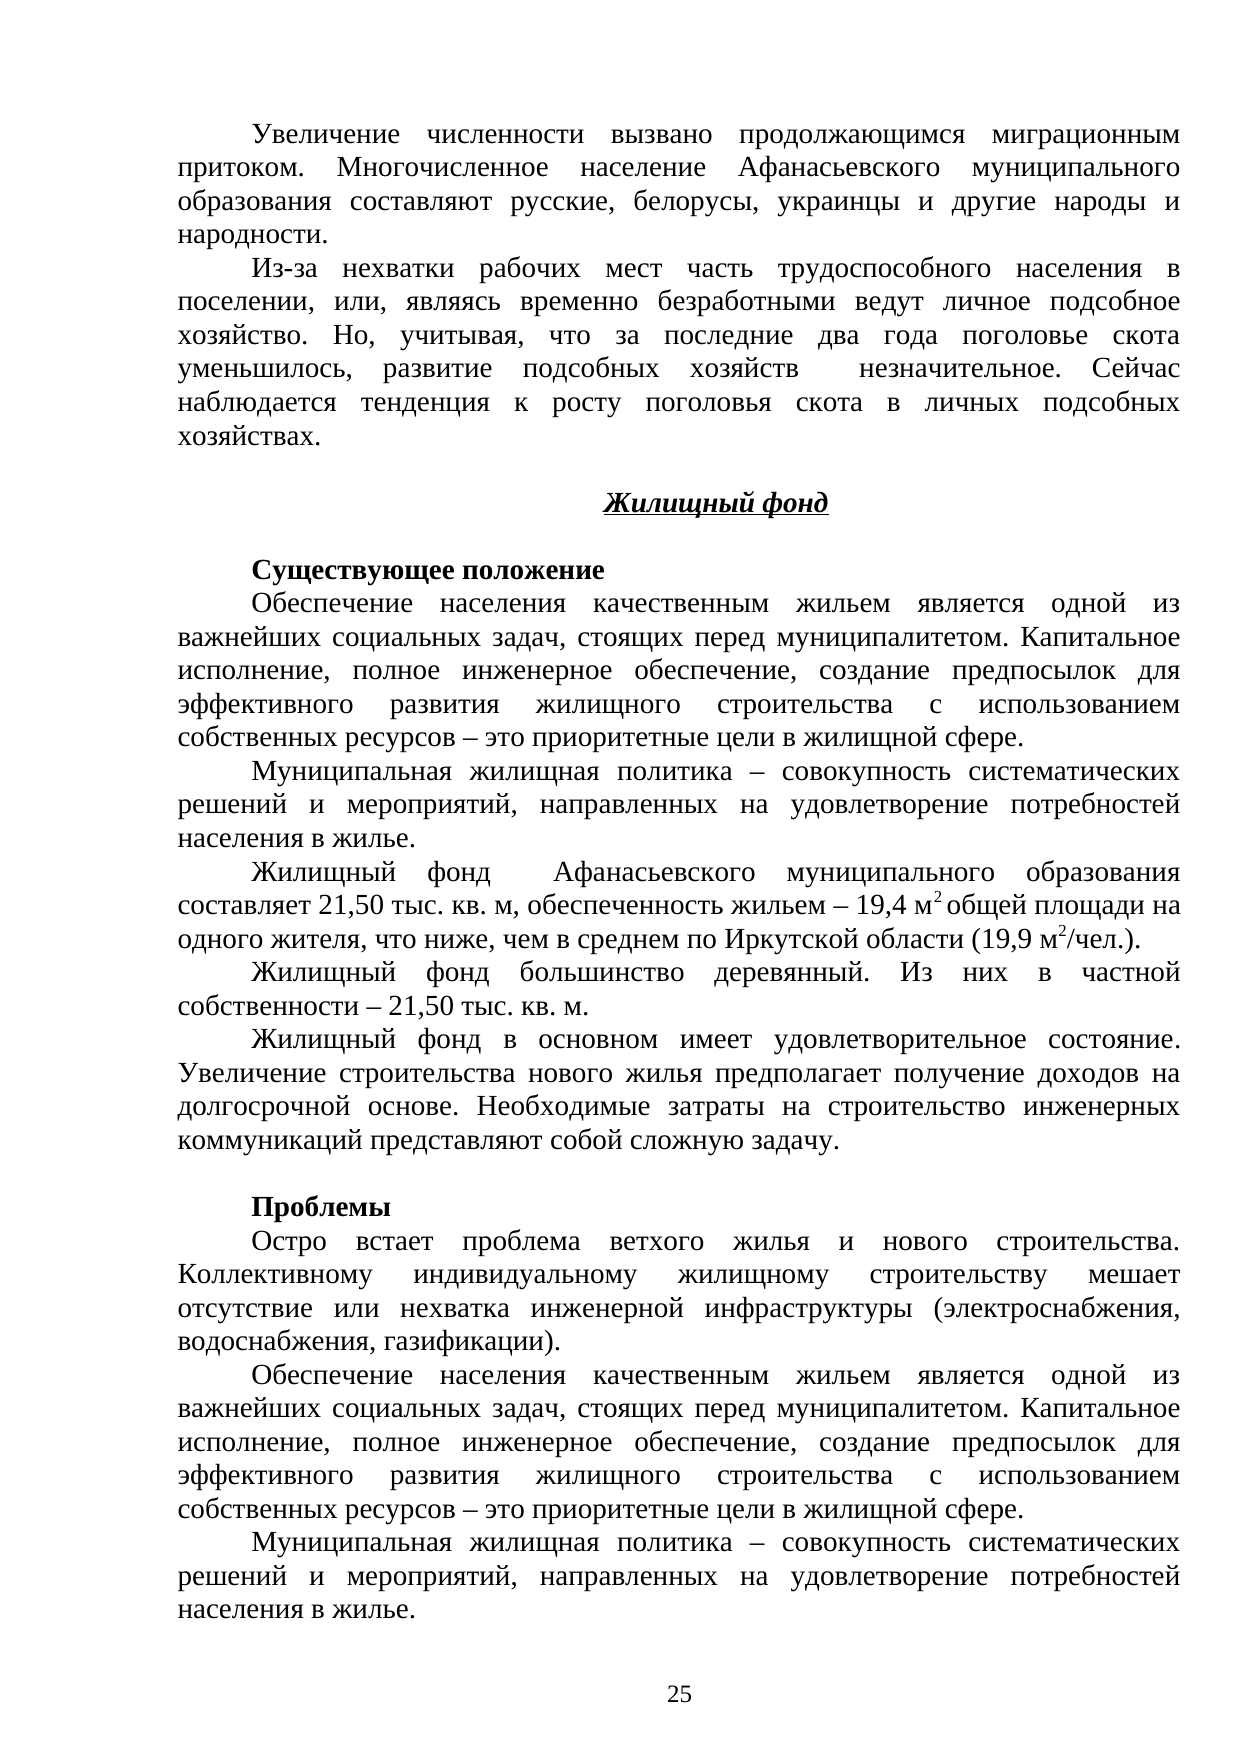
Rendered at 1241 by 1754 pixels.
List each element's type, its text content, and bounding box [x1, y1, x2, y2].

text Муниципальная жилищная политика – совокупность систематических решений и мероприятий, направленных на удовлетворение потребностей населения в жилье. [177, 753, 1181, 854]
text Жилищный фонд в основном имеет удовлетворительное состояние. Увеличение строительства нового жилья предполагает получение доходов на долгосрочной основе. Необходимые затраты на строительство инженерных коммуникаций представляют собой сложную задачу. [177, 1021, 1181, 1156]
text Проблемы [177, 1189, 1181, 1223]
text Из-за нехватки рабочих мест часть трудоспособного населения в поселении, или, являясь временно безработными ведут личное подсобное хозяйство. Но, учитывая, что за последние два года поголовье скота уменьшилось, развитие подсобных хозяйств незначительное. Сейчас наблюдается тенденция к росту поголовья скота в личных подсобных хозяйствах. [177, 250, 1181, 451]
text Жилищный фонд Афанасьевского муниципального образования составляет 21,50 тыс. кв. м, обеспеченность жильем – 19,4 м2 общей площади на одного жителя, что ниже, чем в среднем по Иркутской области (19,9 м2/чел.). [177, 854, 1181, 954]
text Муниципальная жилищная политика – совокупность систематических решений и мероприятий, направленных на удовлетворение потребностей населения в жилье. [177, 1524, 1181, 1625]
text Существующее положение [177, 552, 1181, 585]
text Жилищный фонд большинство деревянный. Из них в частной собственности – 21,50 тыс. кв. м. [177, 954, 1181, 1021]
text Жилищный фонд [177, 485, 1181, 518]
text Обеспечение населения качественным жильем является одной из важнейших социальных задач, стоящих перед муниципалитетом. Капитальное исполнение, полное инженерное обеспечение, создание предпосылок для эффективного развития жилищного строительства с использованием собственных ресурсов – это приоритетные цели в жилищной сфере. [177, 585, 1181, 753]
text Увеличение численности вызвано продолжающимся миграционным притоком. Многочисленное население Афанасьевского муниципального образования составляют русские, белорусы, украинцы и другие народы и народности. [177, 116, 1181, 250]
text Обеспечение населения качественным жильем является одной из важнейших социальных задач, стоящих перед муниципалитетом. Капитальное исполнение, полное инженерное обеспечение, создание предпосылок для эффективного развития жилищного строительства с использованием собственных ресурсов – это приоритетные цели в жилищной сфере. [177, 1357, 1181, 1524]
